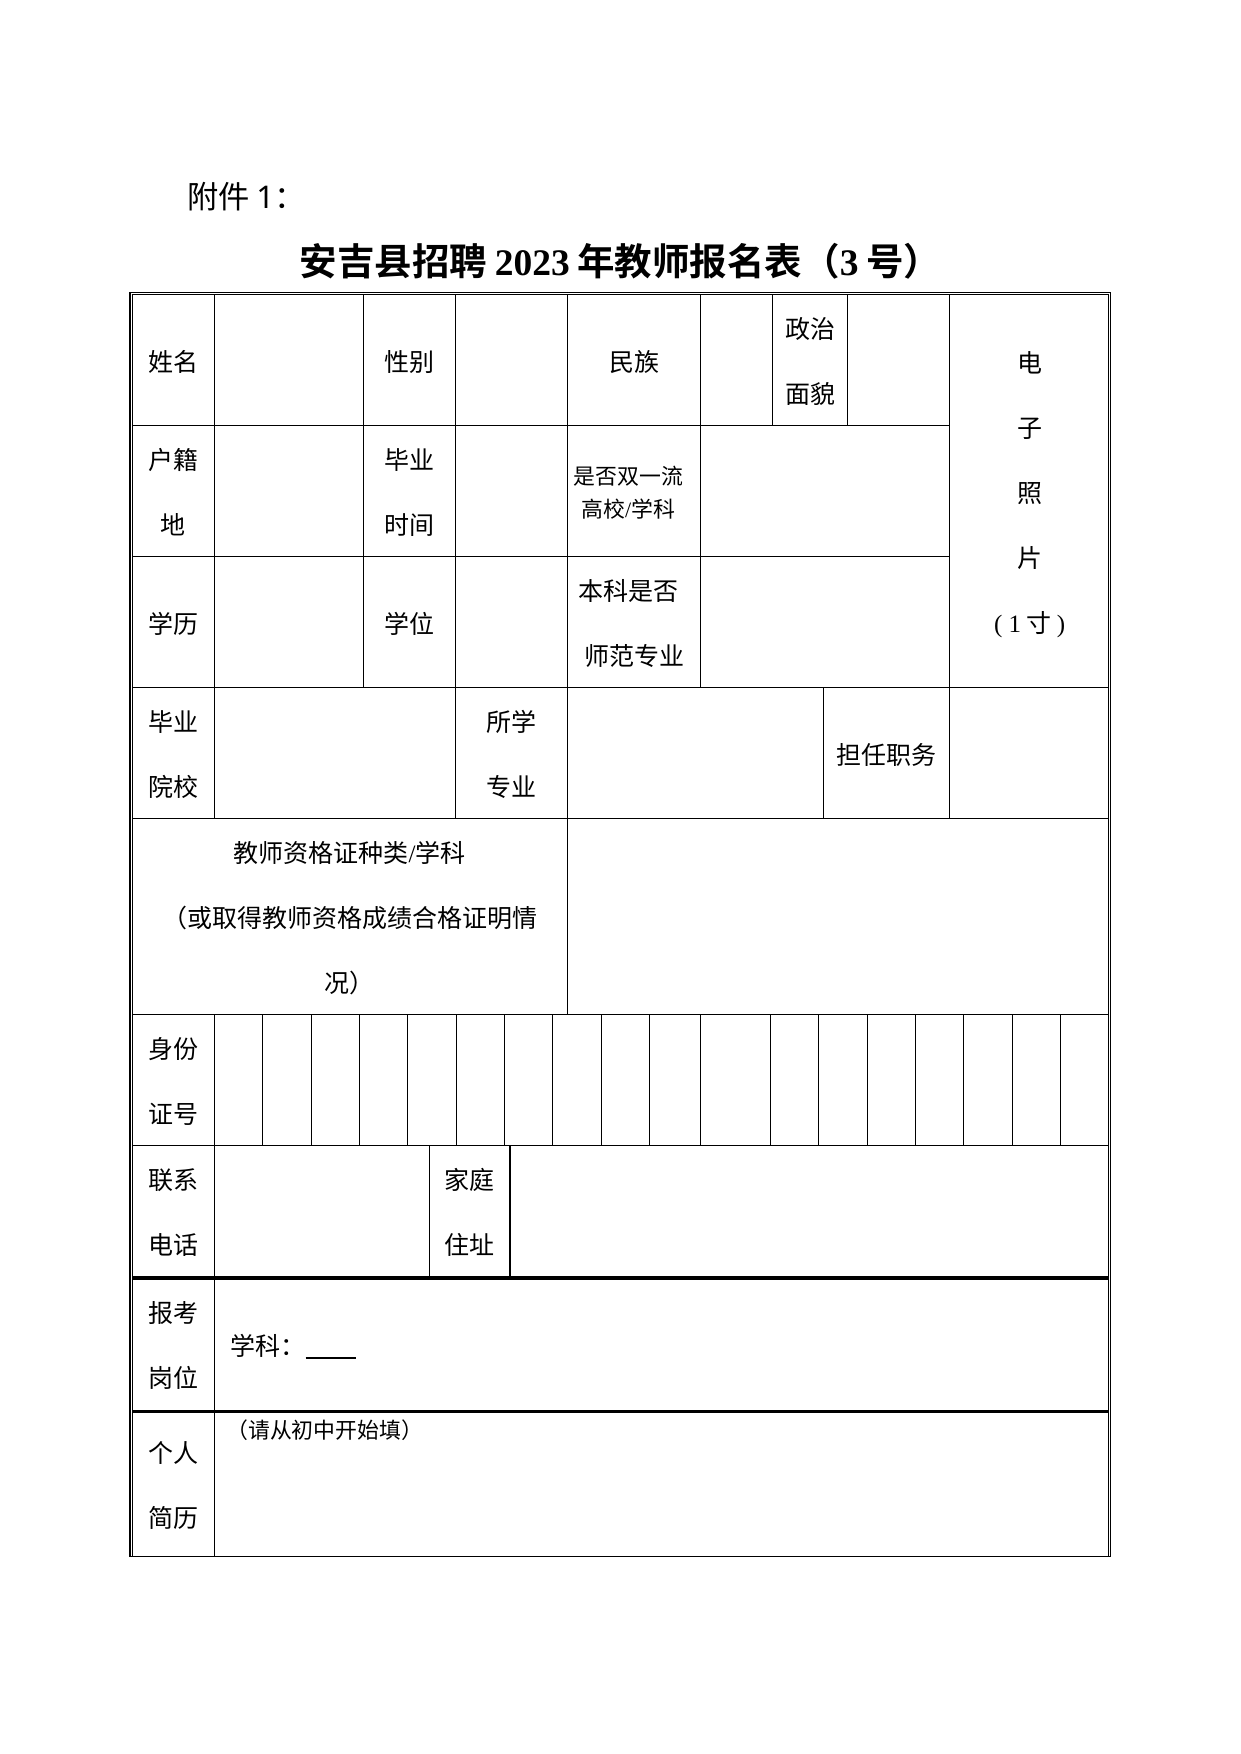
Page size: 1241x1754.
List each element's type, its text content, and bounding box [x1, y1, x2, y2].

table_cell [771, 1015, 818, 1145]
table_cell [602, 1015, 649, 1145]
table_cell 个人 简历 [133, 1413, 214, 1556]
table_cell [456, 557, 567, 687]
table_cell 家庭 住址 [430, 1146, 509, 1276]
table_header 电 子 照 片 ( 1寸 ) [950, 295, 1108, 687]
table_cell （请从初中开始填） [215, 1413, 1108, 1556]
table_cell [312, 1015, 359, 1145]
table_header 姓名 [133, 295, 214, 425]
table_cell 是否双一流高校/学科 [568, 426, 700, 556]
table_cell [964, 1015, 1012, 1145]
table_cell [505, 1015, 552, 1145]
table_cell [1013, 1015, 1060, 1145]
table_cell [263, 1015, 311, 1145]
table_cell [1061, 1015, 1108, 1145]
table_cell [701, 557, 949, 687]
table_cell [457, 1015, 504, 1145]
table_cell [215, 426, 363, 556]
table_cell 身份证号 [133, 1015, 214, 1145]
table_cell [511, 1146, 1108, 1276]
table_header 性别 [364, 295, 455, 425]
table_cell 学位 [364, 557, 455, 687]
table_cell 户籍地 [133, 426, 214, 556]
table_header [215, 295, 363, 425]
table_cell [553, 1015, 601, 1145]
table_cell [215, 557, 363, 687]
table_cell [568, 688, 823, 818]
table_cell 学历 [133, 557, 214, 687]
table_cell 毕业院校 [133, 688, 214, 818]
table_cell 本科是否 师范专业 [568, 557, 700, 687]
table_header [848, 295, 949, 425]
table_cell 担任职务 [824, 688, 949, 818]
table_cell [868, 1015, 915, 1145]
table_cell [568, 819, 1108, 1014]
table_header [701, 295, 772, 425]
text 安吉县招聘2023年教师报名表（3号） [187, 227, 1053, 292]
table_cell [360, 1015, 407, 1145]
table_cell [408, 1015, 456, 1145]
table_header 政治面貌 [773, 295, 847, 425]
table_cell [650, 1015, 700, 1145]
table_cell [950, 688, 1108, 818]
table_cell [819, 1015, 867, 1145]
table_cell 所学 专业 [456, 688, 567, 818]
table_cell 学科： [215, 1280, 1108, 1409]
table_cell [215, 1146, 429, 1276]
table_cell [215, 688, 455, 818]
table_cell 教师资格证种类/学科 （或取得教师资格成绩合格证明情况） [133, 819, 567, 1014]
table_cell 联系电话 [133, 1146, 214, 1276]
table_cell [701, 1015, 770, 1145]
table_cell [456, 426, 567, 556]
table_header 民族 [568, 295, 700, 425]
table_cell 报考 岗位 [133, 1280, 214, 1409]
table_cell [701, 426, 949, 556]
table_cell 毕业时间 [364, 426, 455, 556]
text 附件1： [187, 162, 1053, 227]
table_cell [215, 1015, 262, 1145]
table_header [456, 295, 567, 425]
table_cell [916, 1015, 963, 1145]
